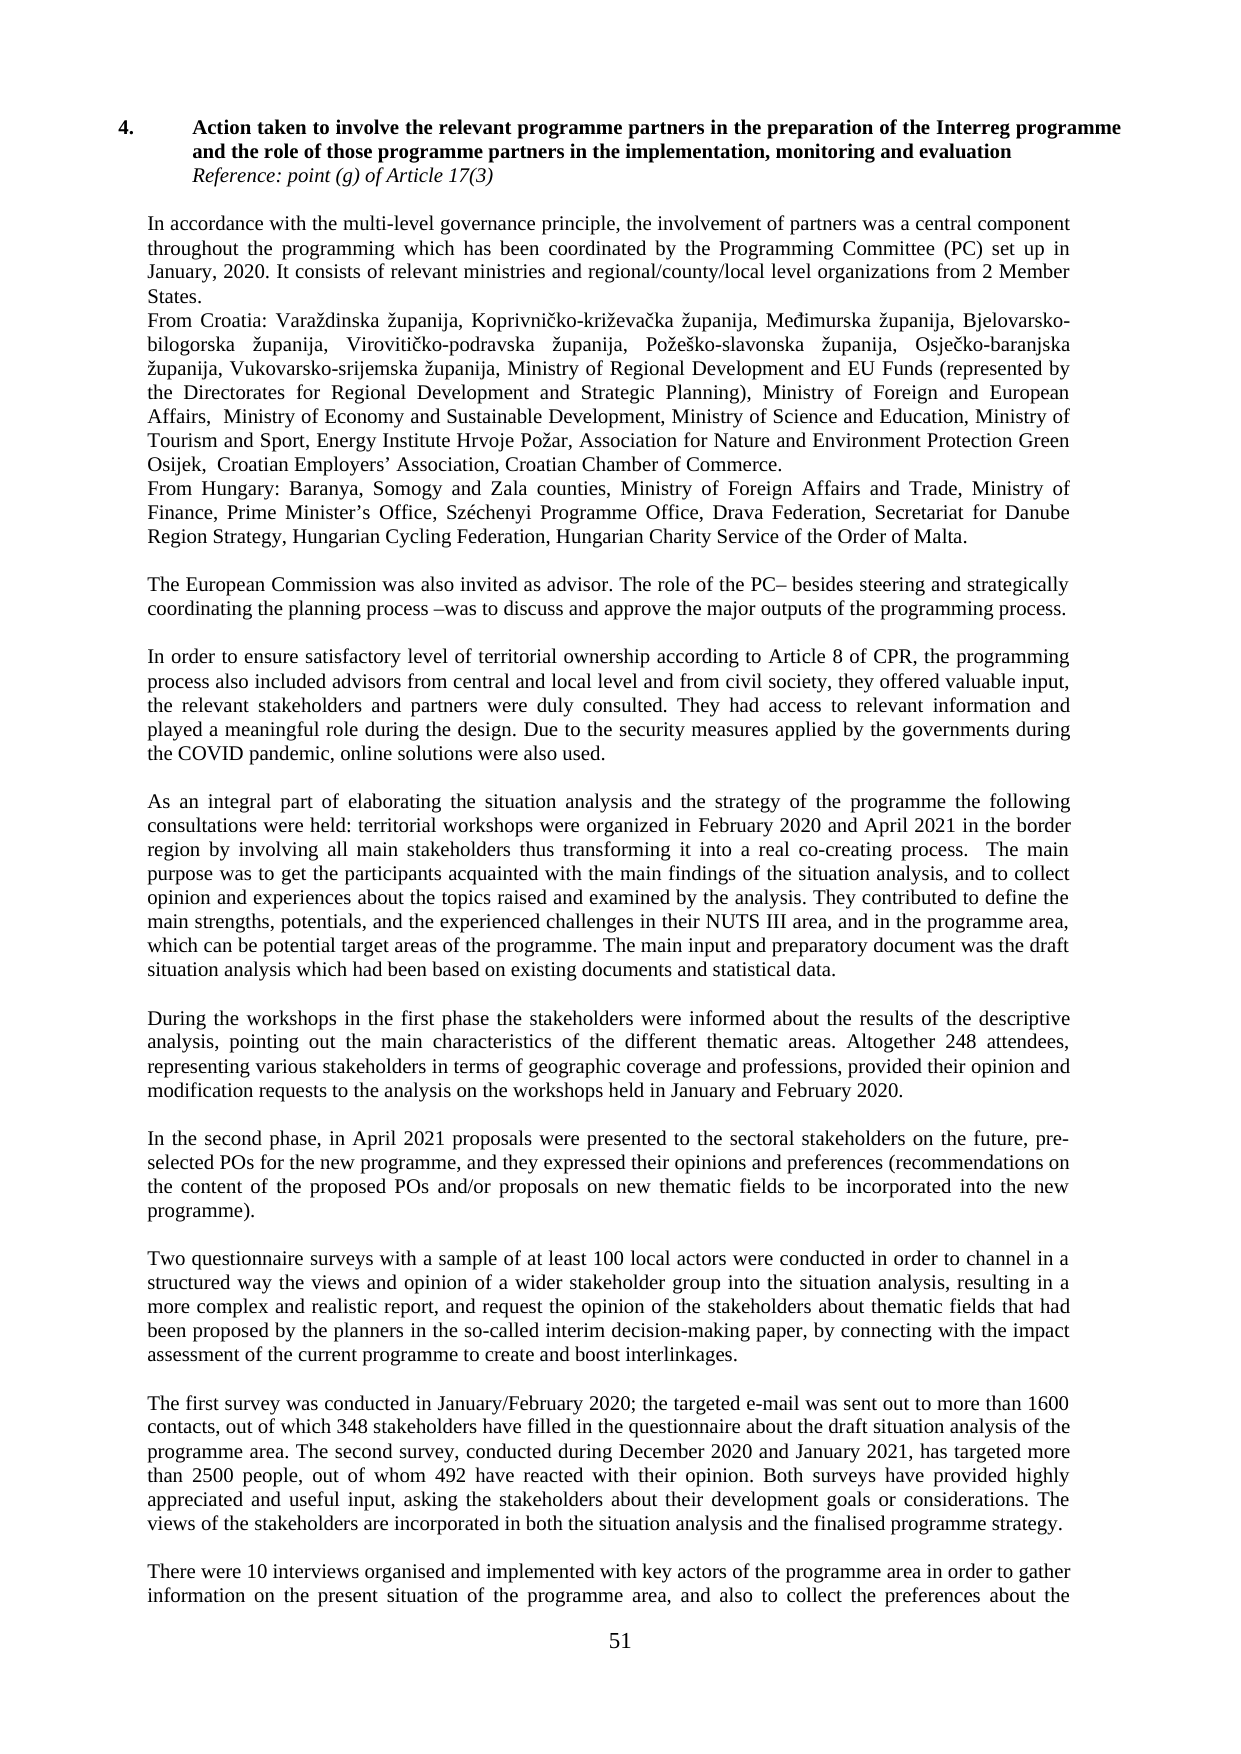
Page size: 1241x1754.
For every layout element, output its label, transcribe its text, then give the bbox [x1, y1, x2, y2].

list Action taken to involve the relevant programme partners in the preparation of the Interreg programme and the role of those programme partners in the implementation, monitoring and evaluation [118, 115, 1122, 163]
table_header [118, 187, 1097, 1607]
text Reference: point (g) of Article 17(3) [118, 163, 1122, 187]
